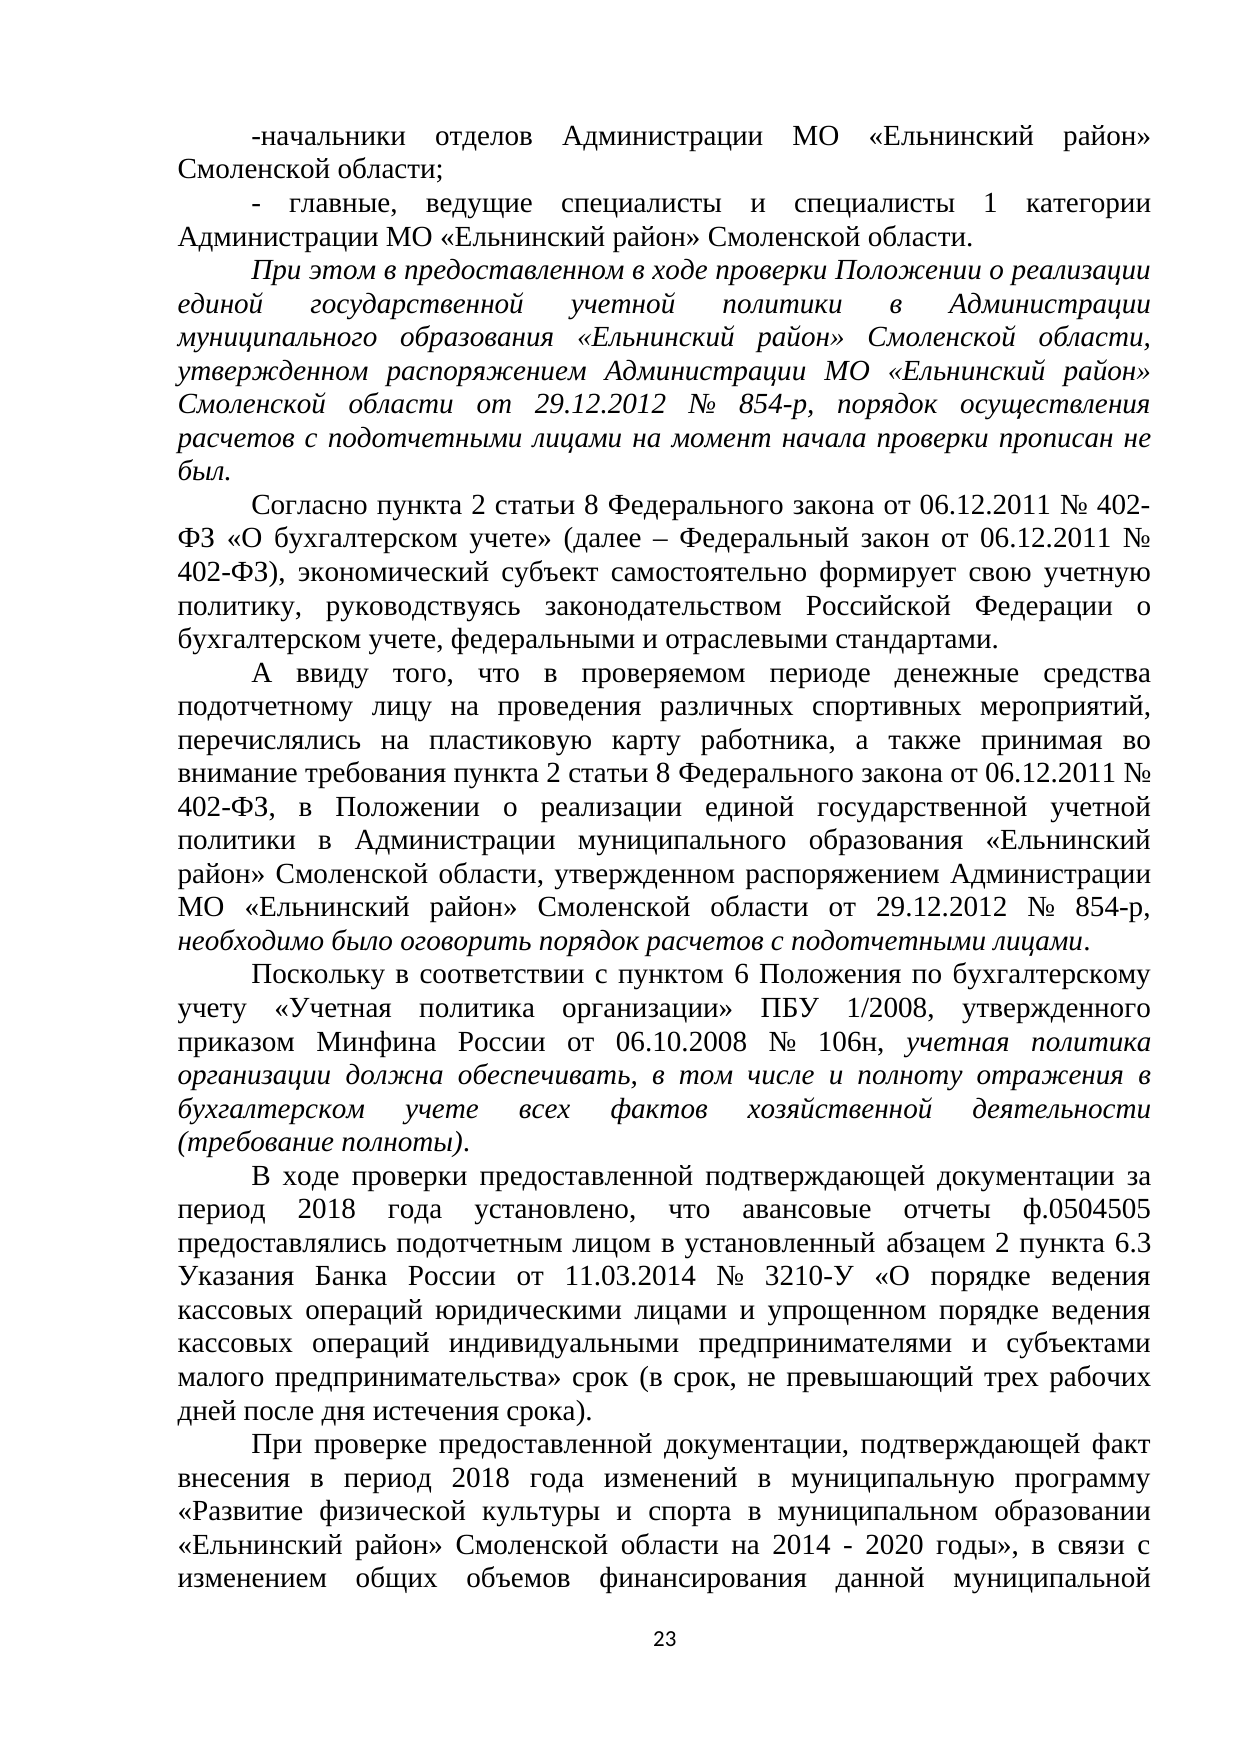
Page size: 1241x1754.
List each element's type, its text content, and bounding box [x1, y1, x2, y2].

text -начальники отделов Администрации МО «Ельнинский район» Смоленской области; [177, 118, 1152, 185]
text - главные, ведущие специалисты и специалисты 1 категории Администрации МО «Ельнинский район» Смоленской области. [177, 185, 1152, 252]
text Поскольку в соответствии с пунктом 6 Положения по бухгалтерскому учету «Учетная политика организации» ПБУ 1/2008, утвержденного приказом Минфина России от 06.10.2008 № 106н, учетная политика организации должна обеспечивать, в том числе и полноту отражения в бухгалтерском учете всех фактов хозяйственной деятельности (требование полноты). [177, 957, 1152, 1158]
text В ходе проверки предоставленной подтверждающей документации за период 2018 года установлено, что авансовые отчеты ф.0504505 предоставлялись подотчетным лицом в установленный абзацем 2 пункта 6.3 Указания Банка России от 11.03.2014 № 3210-У «О порядке ведения кассовых операций юридическими лицами и упрощенном порядке ведения кассовых операций индивидуальными предпринимателями и субъектами малого предпринимательства» срок (в срок, не превышающий трех рабочих дней после дня истечения срока). [177, 1158, 1152, 1426]
text Согласно пункта 2 статьи 8 Федерального закона от 06.12.2011 № 402-ФЗ «О бухгалтерском учете» (далее – Федеральный закон от 06.12.2011 № 402-ФЗ), экономический субъект самостоятельно формирует свою учетную политику, руководствуясь законодательством Российской Федерации о бухгалтерском учете, федеральными и отраслевыми стандартами. [177, 487, 1152, 655]
text А ввиду того, что в проверяемом периоде денежные средства подотчетному лицу на проведения различных спортивных мероприятий, перечислялись на пластиковую карту работника, а также принимая во внимание требования пункта 2 статьи 8 Федерального закона от 06.12.2011 № 402-ФЗ, в Положении о реализации единой государственной учетной политики в Администрации муниципального образования «Ельнинский район» Смоленской области, утвержденном распоряжением Администрации МО «Ельнинский район» Смоленской области от 29.12.2012 № 854-р, необходимо было оговорить порядок расчетов с подотчетными лицами. [177, 655, 1152, 957]
text При этом в предоставленном в ходе проверки Положении о реализации единой государственной учетной политики в Администрации муниципального образования «Ельнинский район» Смоленской области, утвержденном распоряжением Администрации МО «Ельнинский район» Смоленской области от 29.12.2012 № 854-р, порядок осуществления расчетов с подотчетными лицами на момент начала проверки прописан не был. [177, 252, 1152, 487]
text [177, 1426, 1152, 1594]
